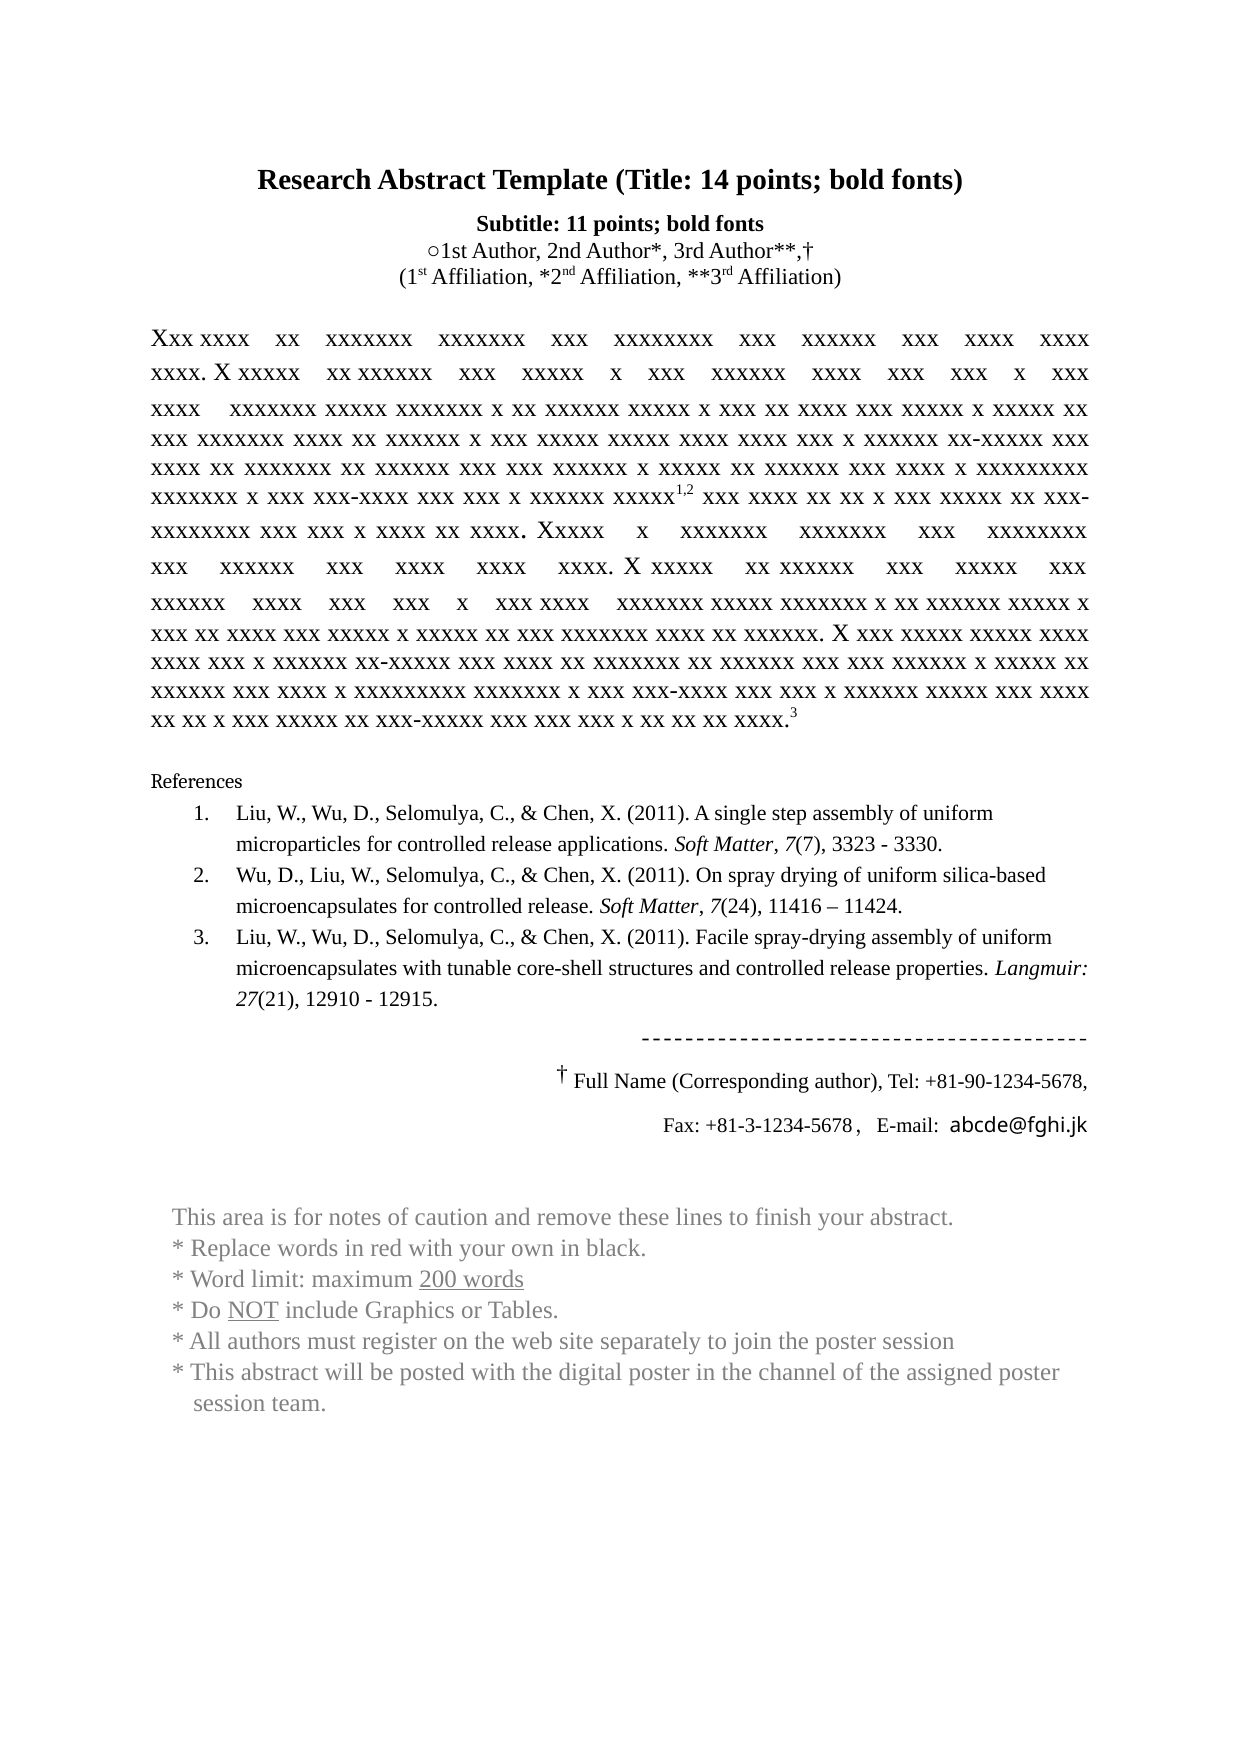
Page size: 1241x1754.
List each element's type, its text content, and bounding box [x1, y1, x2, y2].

text Subtitle: 11 points; bold fonts [150, 210, 1090, 237]
list Liu, W., Wu, D., Selomulya, C., & Chen, X. (2011). A single step assembly of uniform microparticles for controlled release applications. Soft Matter, 7(7), 3323 - 3330. [188, 797, 1090, 859]
subtitle References [150, 766, 1090, 797]
text Xxx xxxx xx xxxxxxx xxxxxxx xxx xxxxxxxx xxx xxxxxx xxx xxxx xxxx xxxx. X xxxxx xx xxxxxx xxx xxxxx x xxx xxxxxx xxxx xxx xxx x xxx xxxx xxxxxxx xxxxx xxxxxxx x xx xxxxxx xxxxx x xxx xx xxxx xxx xxxxx x xxxxx xx xxx xxxxxxx xxxx xx xxxxxx x xxx xxxxx xxxxx xxxx xxxx xxx x xxxxxx xx-xxxxx xxx xxxx xx xxxxxxx xx xxxxxx xxx xxx xxxxxx x xxxxx xx xxxxxx xxx xxxx x xxxxxxxxx xxxxxxx x xxx xxx-xxxx xxx xxx x xxxxxx xxxxx1,2 xxx xxxx xx xx x xxx xxxxx xx xxx-xxxxxxxx xxx xxx x xxxx xx xxxx. Xxxxx x xxxxxxx xxxxxxx xxx xxxxxxxx xxx xxxxxx xxx xxxx xxxx xxxx. X xxxxx xx xxxxxx xxx xxxxx xxx xxxxxx xxxx xxx xxx x xxx xxxx xxxxxxx xxxxx xxxxxxx x xx xxxxxx xxxxx x xxx xx xxxx xxx xxxxx x xxxxx xx xxx xxxxxxx xxxx xx xxxxxx. X xxx xxxxx xxxxx xxxx xxxx xxx x xxxxxx xx-xxxxx xxx xxxx xx xxxxxxx xx xxxxxx xxx xxx xxxxxx x xxxxx xx xxxxxx xxx xxxx x xxxxxxxxx xxxxxxx x xxx xxx-xxxx xxx xxx x xxxxxx xxxxx xxx xxxx xx xx x xxx xxxxx xx xxx-xxxxx xxx xxx xxx x xx xx xx xxxx.3 [150, 323, 1090, 733]
text (1st Affiliation, *2nd Affiliation, **3rd Affiliation) [150, 263, 1090, 289]
text Research Abstract Template (Title: 14 points; bold fonts) [150, 148, 1090, 210]
list Liu, W., Wu, D., Selomulya, C., & Chen, X. (2011). Facile spray-drying assembly of uniform microencapsulates with tunable core-shell structures and controlled release properties. Langmuir: 27(21), 12910 - 12915. [188, 921, 1090, 1014]
text † Full Name (Corresponding author), Tel: +81-90-1234-5678, [150, 1046, 1090, 1108]
text ○1st Author, 2nd Author*, 3rd Author**,† [150, 237, 1090, 263]
text Fax: +81-3-1234-5678，E-mail: abcde@fghi.jk [150, 1108, 1090, 1139]
list Wu, D., Liu, W., Selomulya, C., & Chen, X. (2011). On spray drying of uniform silica-based microencapsulates for controlled release. Soft Matter, 7(24), 11416 – 11424. [188, 859, 1090, 921]
table_header This area is for notes of caution and remove these lines to finish your abstract. * Replace words in red with your own in black. * Word limit: maximum 200 words * Do NOT include Graphics or Tables. * All authors must register on the web site separately to join the poster session * This abstract will be posted with the digital poster in the channel of the assigned poster session team. [150, 1201, 1094, 1418]
